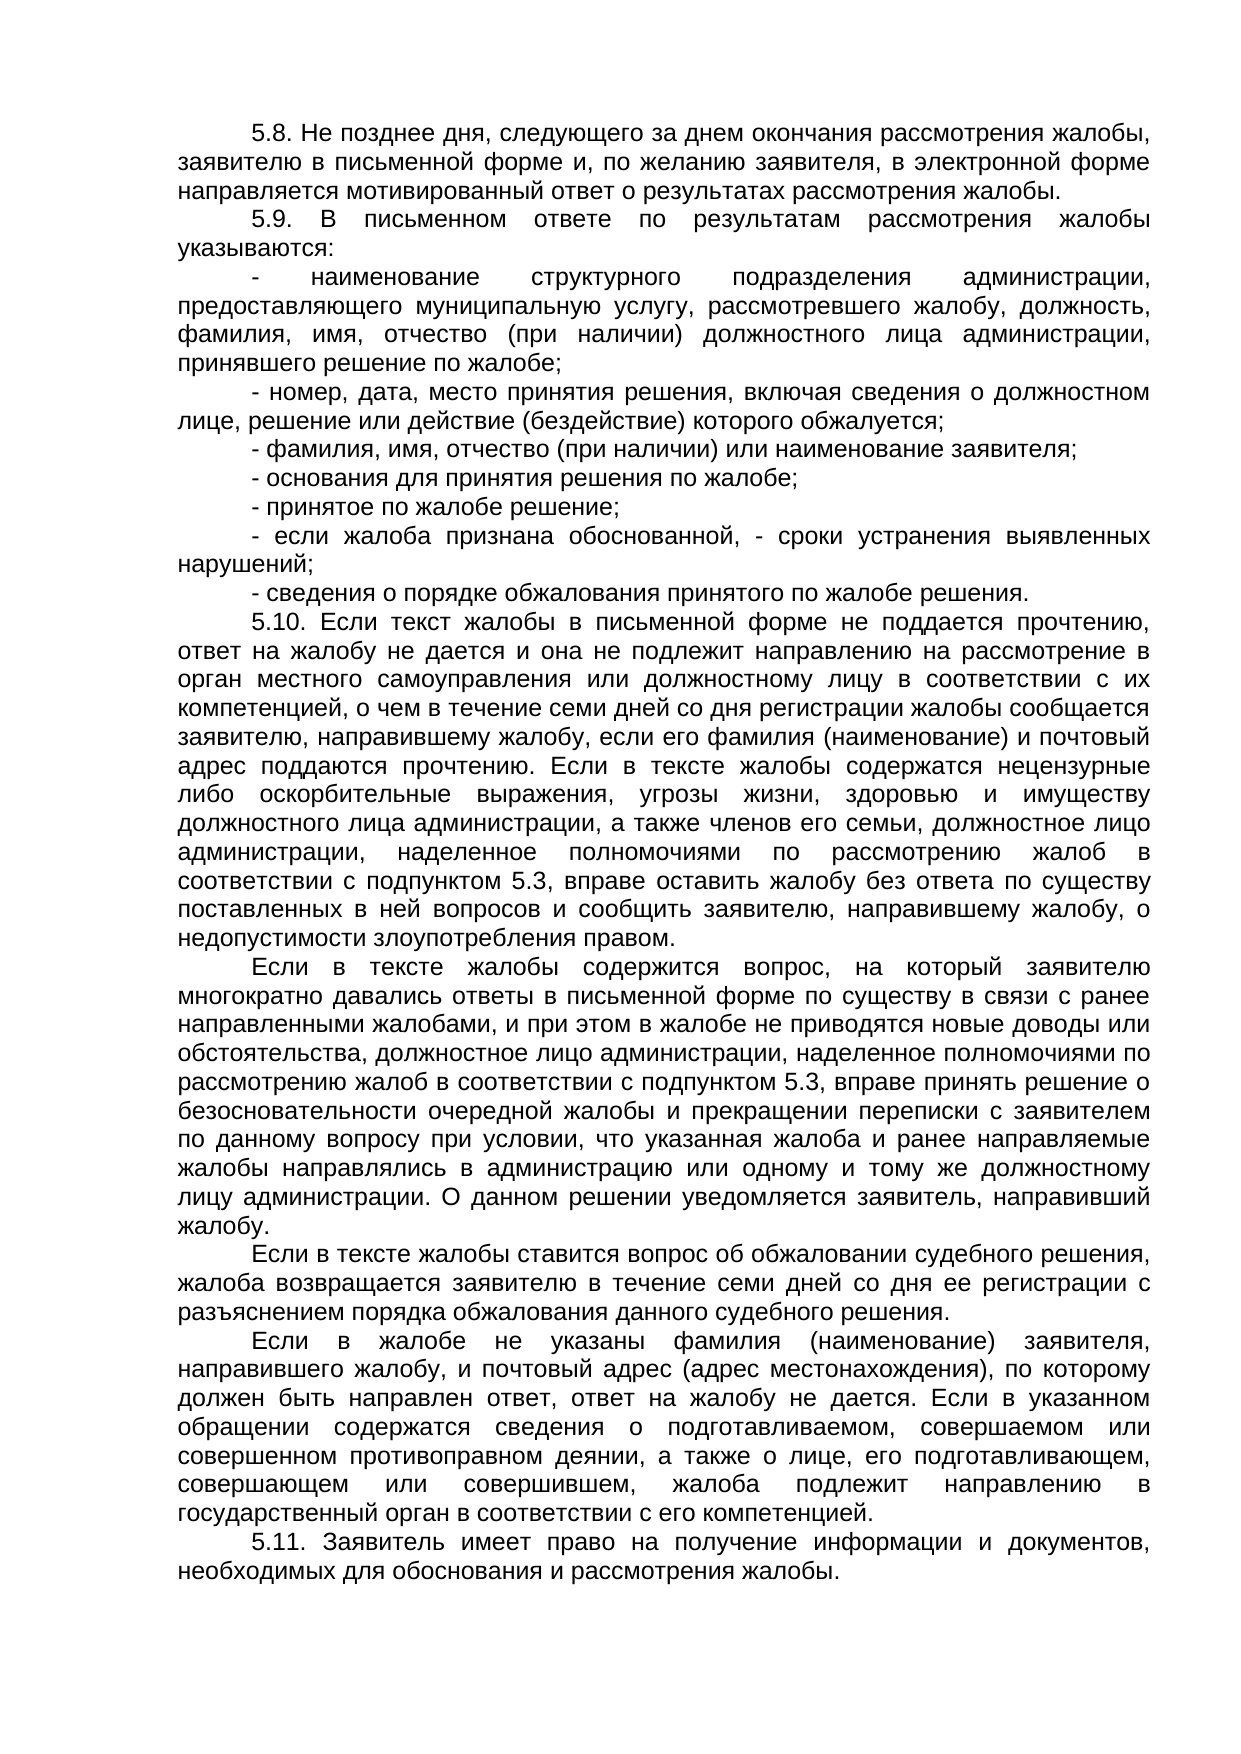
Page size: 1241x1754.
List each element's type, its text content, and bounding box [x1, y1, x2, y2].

text Если в тексте жалобы ставится вопрос об обжаловании судебного решения, жалоба возвращается заявителю в течение семи дней со дня ее регистрации с разъяснением порядка обжалования данного судебного решения. [177, 1239, 1152, 1326]
text - наименование структурного подразделения администрации, предоставляющего муниципальную услугу, рассмотревшего жалобу, должность, фамилия, имя, отчество (при наличии) должностного лица администрации, принявшего решение по жалобе; [177, 262, 1152, 377]
text 5.10. Если текст жалобы в письменной форме не поддается прочтению, ответ на жалобу не дается и она не подлежит направлению на рассмотрение в орган местного самоуправления или должностному лицу в соответствии с их компетенцией, о чем в течение семи дней со дня регистрации жалобы сообщается заявителю, направившему жалобу, если его фамилия (наименование) и почтовый адрес поддаются прочтению. Если в тексте жалобы содержатся нецензурные либо оскорбительные выражения, угрозы жизни, здоровью и имуществу должностного лица администрации, а также членов его семьи, должностное лицо администрации, наделенное полномочиями по рассмотрению жалоб в соответствии с подпунктом 5.3, вправе оставить жалобу без ответа по существу поставленных в ней вопросов и сообщить заявителю, направившему жалобу, о недопустимости злоупотребления правом. [177, 607, 1152, 952]
text - фамилия, имя, отчество (при наличии) или наименование заявителя; [177, 434, 1152, 463]
text Если в тексте жалобы содержится вопрос, на который заявителю многократно давались ответы в письменной форме по существу в связи с ранее направленными жалобами, и при этом в жалобе не приводятся новые доводы или обстоятельства, должностное лицо администрации, наделенное полномочиями по рассмотрению жалоб в соответствии с подпунктом 5.3, вправе принять решение о безосновательности очередной жалобы и прекращении переписки с заявителем по данному вопросу при условии, что указанная жалоба и ранее направляемые жалобы направлялись в администрацию или одному и тому же должностному лицу администрации. О данном решении уведомляется заявитель, направивший жалобу. [177, 952, 1152, 1239]
text - номер, дата, место принятия решения, включая сведения о должностном лице, решение или действие (бездействие) которого обжалуется; [177, 377, 1152, 434]
text 5.8. Не позднее дня, следующего за днем окончания рассмотрения жалобы, заявителю в письменной форме и, по желанию заявителя, в электронной форме направляется мотивированный ответ о результатах рассмотрения жалобы. [177, 118, 1152, 204]
text - принятое по жалобе решение; [177, 492, 1152, 521]
text - сведения о порядке обжалования принятого по жалобе решения. [177, 578, 1152, 607]
text 5.11. Заявитель имеет право на получение информации и документов, необходимых для обоснования и рассмотрения жалобы. [177, 1527, 1152, 1584]
text 5.9. В письменном ответе по результатам рассмотрения жалобы указываются: [177, 204, 1152, 262]
text - основания для принятия решения по жалобе; [177, 463, 1152, 492]
text - если жалоба признана обоснованной, - сроки устранения выявленных нарушений; [177, 521, 1152, 578]
text Если в жалобе не указаны фамилия (наименование) заявителя, направившего жалобу, и почтовый адрес (адрес местонахождения), по которому должен быть направлен ответ, ответ на жалобу не дается. Если в указанном обращении содержатся сведения о подготавливаемом, совершаемом или совершенном противоправном деянии, а также о лице, его подготавливающем, совершающем или совершившем, жалоба подлежит направлению в государственный орган в соответствии с его компетенцией. [177, 1326, 1152, 1527]
